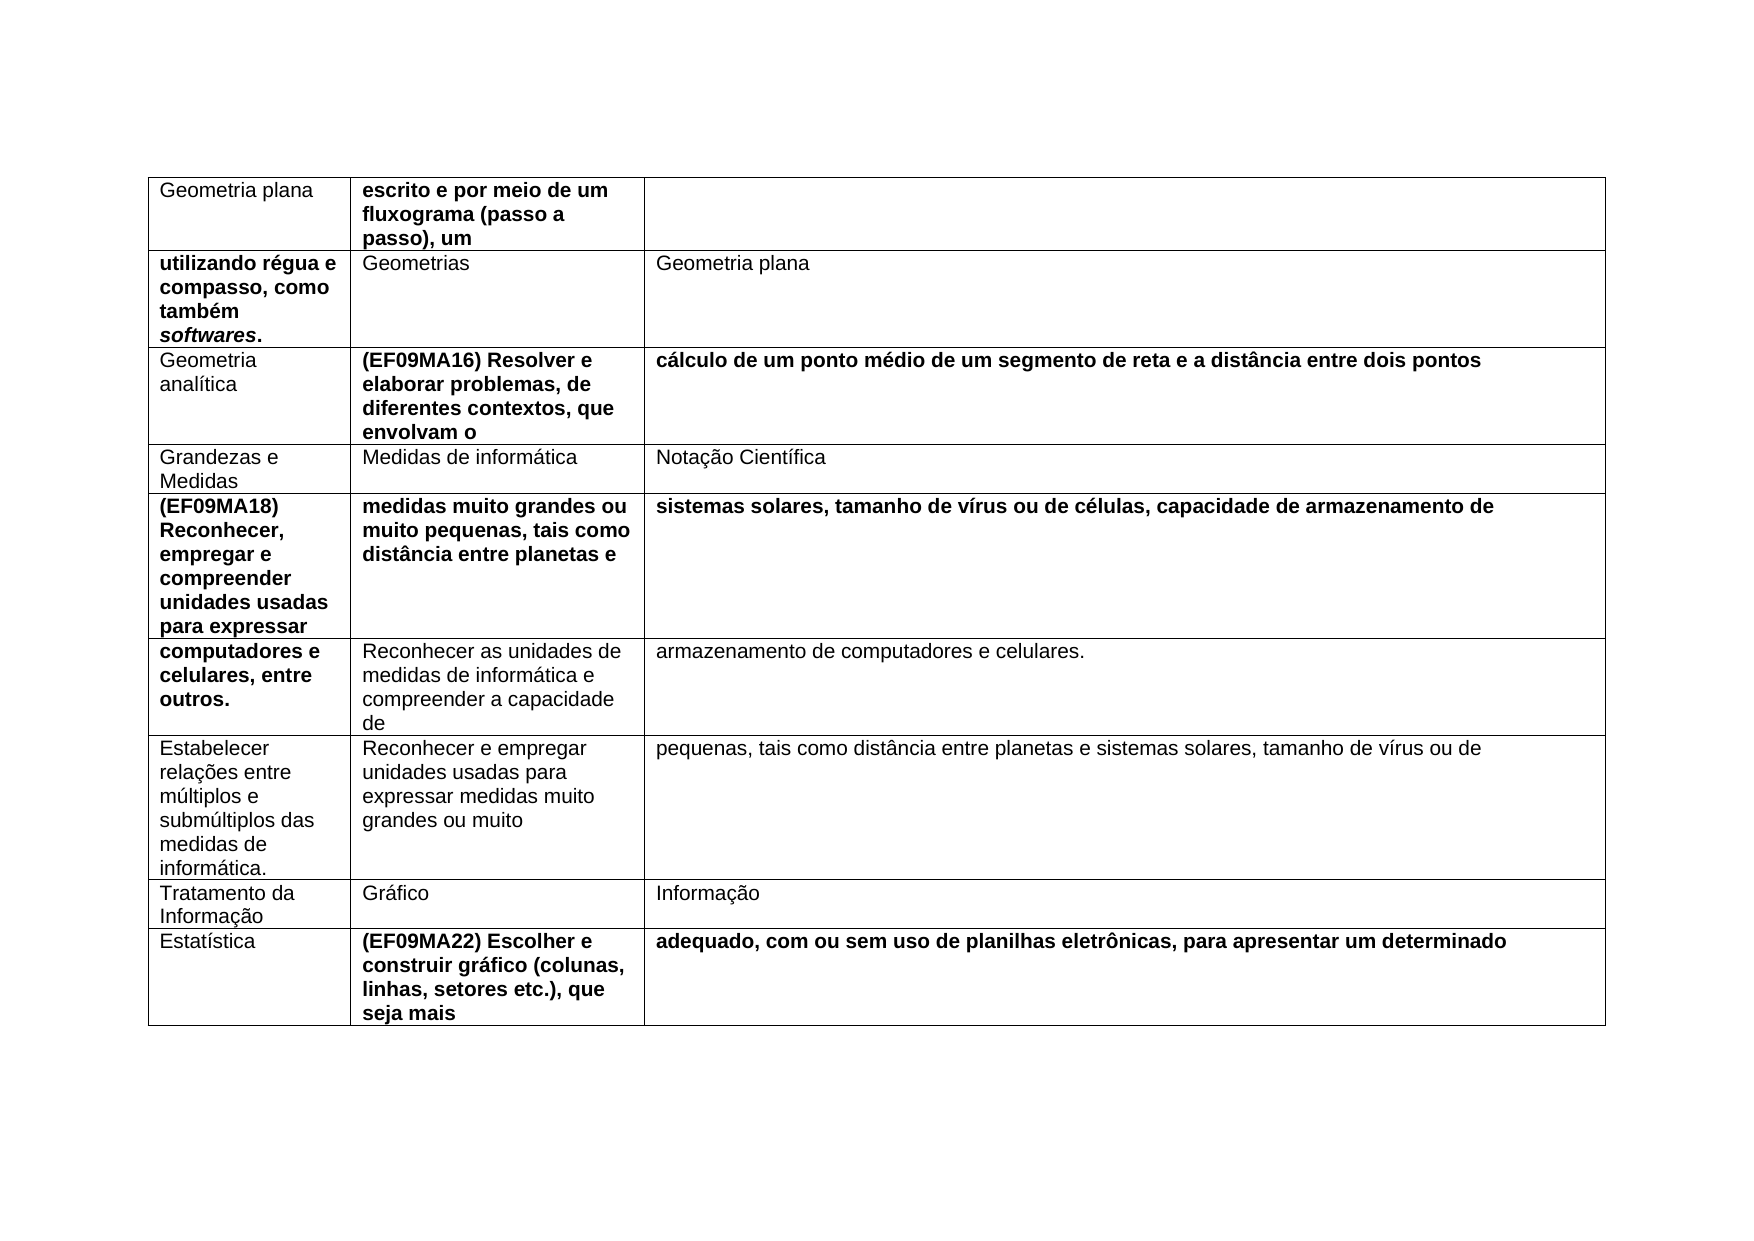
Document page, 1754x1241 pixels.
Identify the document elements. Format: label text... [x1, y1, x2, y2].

table_cell pequenas, tais como distância entre planetas e sistemas solares, tamanho de vírus ou de [645, 736, 1605, 879]
table_cell medidas muito grandes ou muito pequenas, tais como distância entre planetas e [351, 494, 644, 638]
table_cell Geometria analítica [149, 348, 350, 444]
table_cell (EF09MA16) Resolver e elaborar problemas, de diferentes contextos, que envolvam o [351, 348, 644, 444]
table_cell Reconhecer e empregar unidades usadas para expressar medidas muito grandes ou muito [351, 736, 644, 879]
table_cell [149, 178, 350, 250]
table_cell Informação [645, 880, 1605, 928]
table_cell Geometria plana [645, 251, 1605, 347]
table_cell armazenamento de computadores e celulares. [645, 639, 1605, 734]
table_cell utilizando régua e compasso, como também softwares. [149, 251, 350, 347]
table_cell Grandezas e Medidas [149, 445, 350, 493]
table_cell Gráfico [351, 880, 644, 928]
table_cell Notação Científica [645, 445, 1605, 493]
table_cell Medidas de informática [351, 445, 644, 493]
table_cell Reconhecer as unidades de medidas de informática e compreender a capacidade de [351, 639, 644, 734]
table_cell (EF09MA18) Reconhecer, empregar e compreender unidades usadas para expressar [149, 494, 350, 638]
table_cell Estabelecer relações entre múltiplos e submúltiplos das medidas de informática. [149, 736, 350, 879]
table_cell Estatística [149, 929, 350, 1025]
table_cell cálculo de um ponto médio de um segmento de reta e a distância entre dois pontos [645, 348, 1605, 444]
table_cell computadores e celulares, entre outros. [149, 639, 350, 734]
table_cell (EF09MA22) Escolher e construir gráfico (colunas, linhas, setores etc.), que seja mais [351, 929, 644, 1025]
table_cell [645, 178, 1605, 250]
table_cell Tratamento da Informação [149, 880, 350, 928]
table_cell sistemas solares, tamanho de vírus ou de células, capacidade de armazenamento de [645, 494, 1605, 638]
table_cell adequado, com ou sem uso de planilhas eletrônicas, para apresentar um determinado [645, 929, 1605, 1025]
table_cell Geometrias [351, 251, 644, 347]
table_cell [351, 178, 644, 250]
